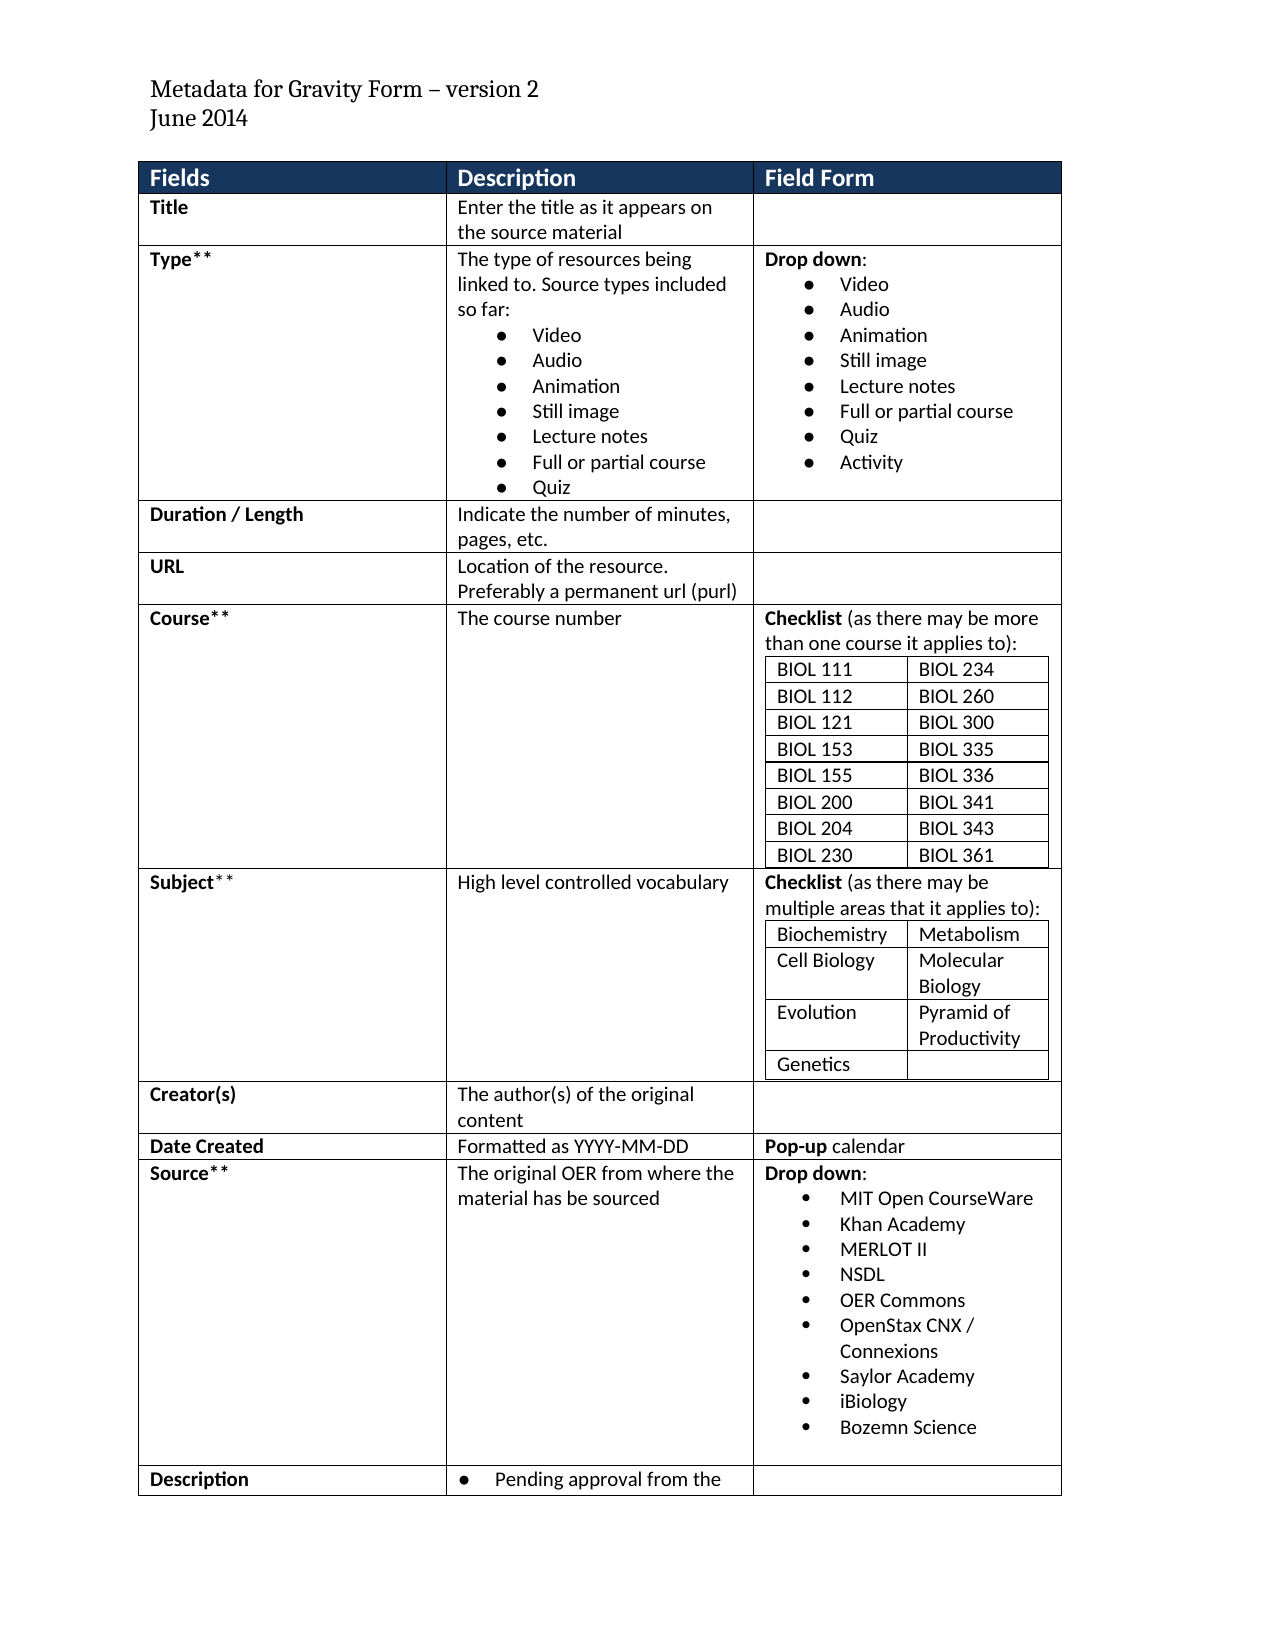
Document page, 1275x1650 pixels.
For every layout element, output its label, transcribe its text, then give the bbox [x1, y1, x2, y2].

table_cell Drop down: Video Audio Animation Still image Lecture notes Full or partial course Quiz Activity [754, 246, 1061, 500]
table_cell Type** [139, 246, 446, 500]
table_cell Title [139, 194, 446, 245]
table_cell URL [139, 553, 446, 604]
table_cell Description [139, 1466, 446, 1495]
table_cell Location of the resource. Preferably a permanent url (purl) [447, 553, 753, 604]
table_cell [754, 1466, 1061, 1495]
table_cell [754, 553, 1061, 604]
table_cell The original OER from where the material has be sourced [447, 1160, 753, 1465]
table_cell Source** [139, 1160, 446, 1465]
table_cell Formatted as YYYY-MM-DD [447, 1134, 753, 1159]
table_cell Pop-up calendar [754, 1134, 1061, 1159]
table_cell The type of resources being linked to. Source types included so far: Video Audio Animation Still image Lecture notes Full or partial course Quiz [447, 246, 753, 500]
table_cell Checklist (as there may be more than one course it applies to): [754, 605, 1061, 868]
table_cell The course number [447, 605, 753, 868]
table_cell Indicate the number of minutes, pages, etc. [447, 501, 753, 552]
table_cell Checklist (as there may be multiple areas that it applies to): [754, 869, 1061, 1081]
table_header Description [447, 162, 753, 193]
table_header Field Form [754, 162, 1061, 193]
table_cell [754, 501, 1061, 552]
table_cell Drop down: MIT Open CourseWare Khan Academy MERLOT II NSDL OER Commons OpenStax CNX / Connexions Saylor Academy iBiology Bozemn Science [754, 1160, 1061, 1465]
table_header Fields [139, 162, 446, 193]
table_cell Duration / Length [139, 501, 446, 552]
table_cell The author(s) of the original content [447, 1082, 753, 1132]
table_cell Subject** [139, 869, 446, 1081]
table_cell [447, 1466, 753, 1495]
table_cell Enter the title as it appears on the source material [447, 194, 753, 245]
table_cell Date Created [139, 1134, 446, 1159]
table_cell Course** [139, 605, 446, 868]
table_cell [754, 194, 1061, 245]
table_cell Creator(s) [139, 1082, 446, 1132]
table_cell [754, 1082, 1061, 1132]
table_cell High level controlled vocabulary [447, 869, 753, 1081]
